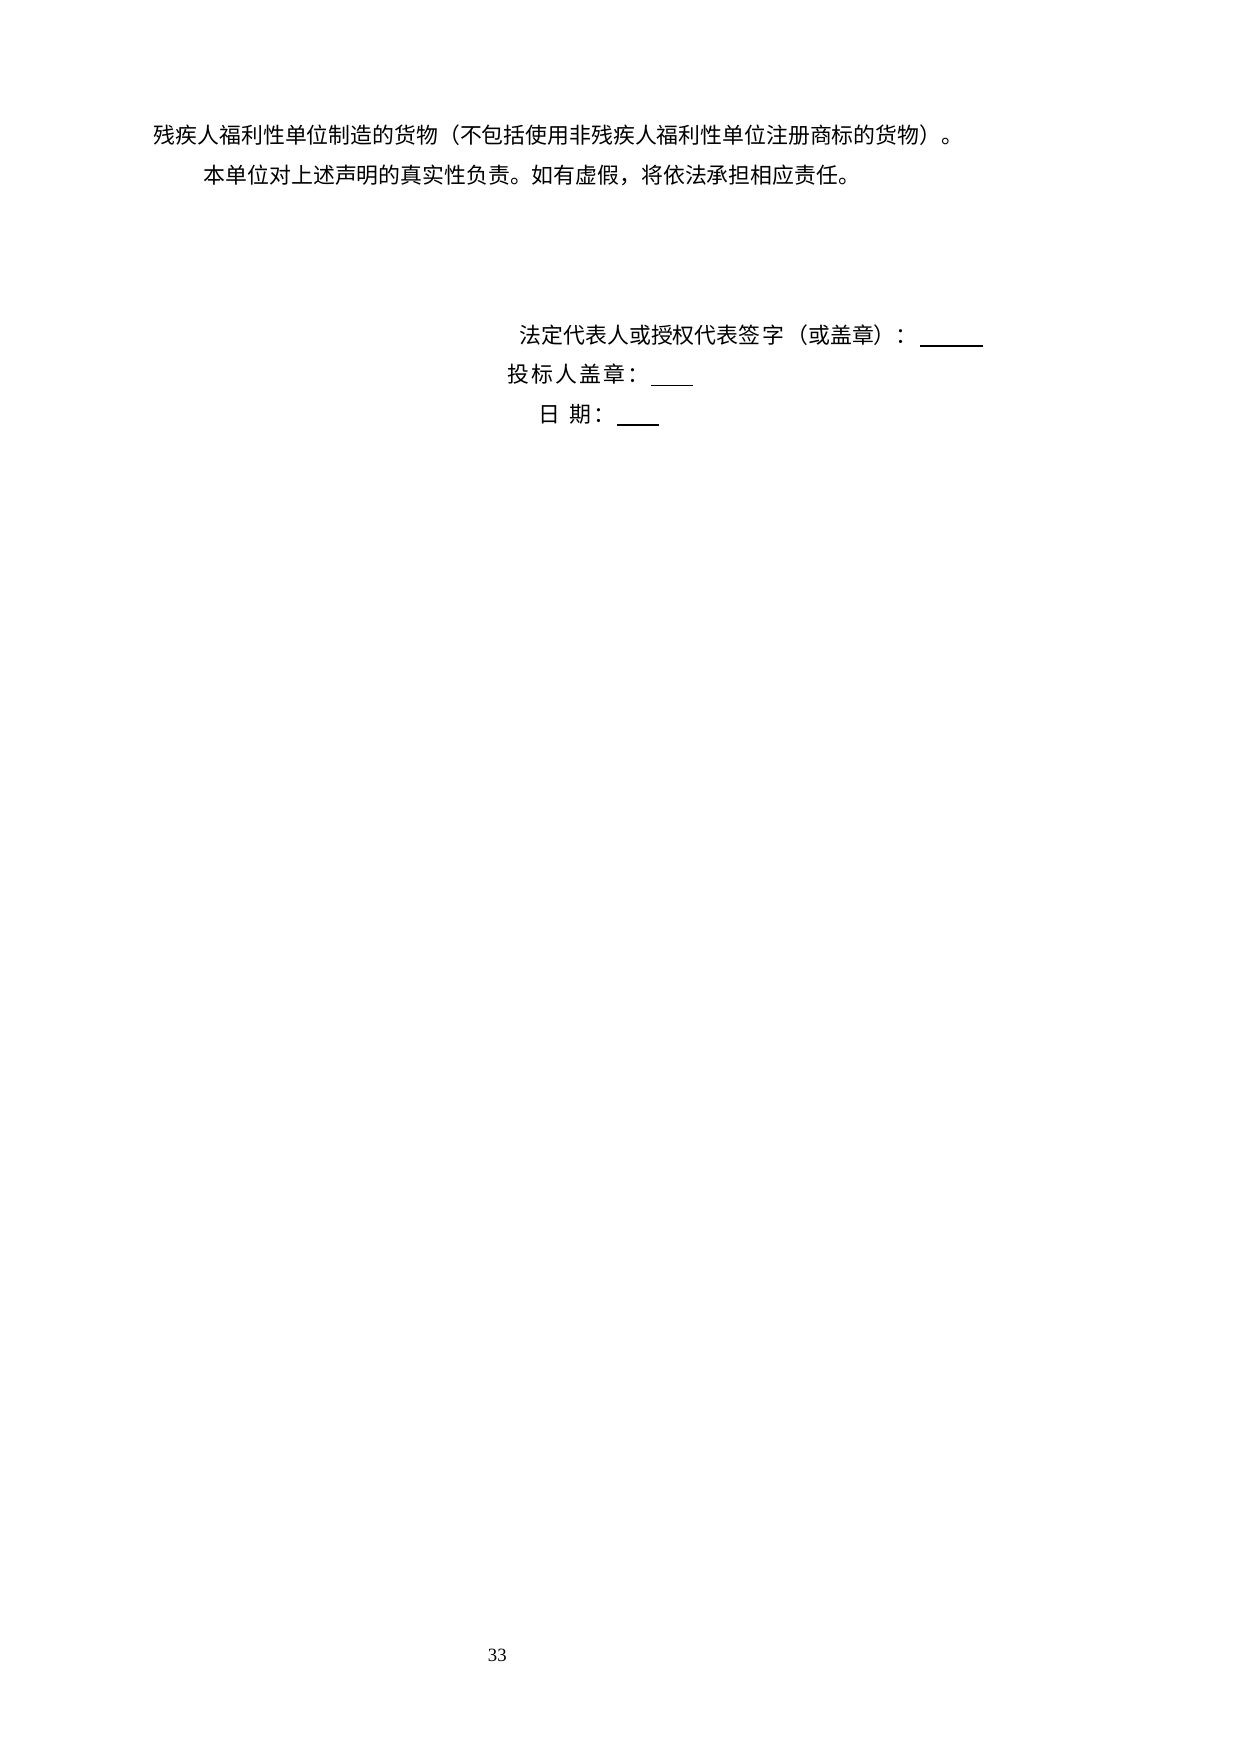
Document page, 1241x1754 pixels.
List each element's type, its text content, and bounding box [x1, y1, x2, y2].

text 投标人盖章： [153, 357, 1122, 389]
text 本单位对上述声明的真实性负责。如有虚假，将依法承担相应责任。 [153, 158, 1122, 189]
text 法定代表人或授权代表签字（或盖章）： [153, 318, 1122, 349]
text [153, 118, 1122, 150]
text 日 期： [153, 397, 1122, 429]
